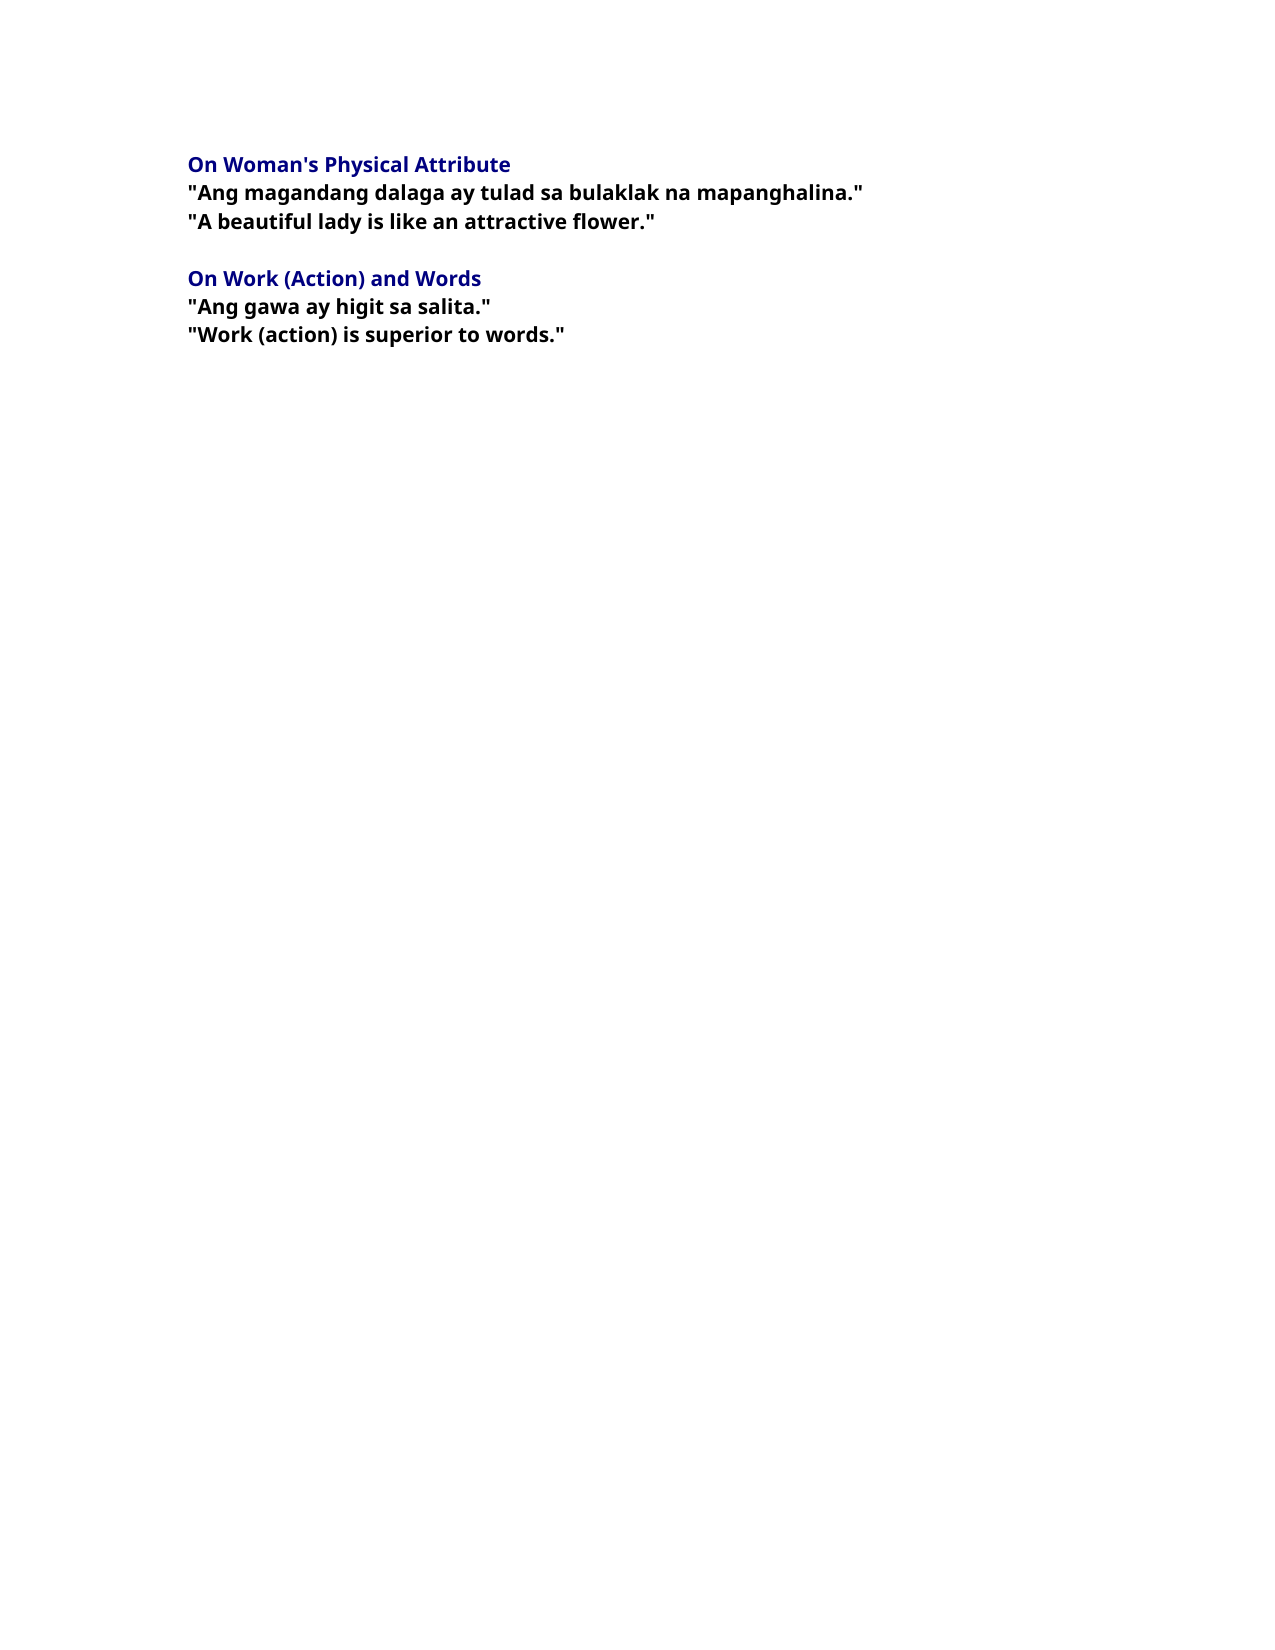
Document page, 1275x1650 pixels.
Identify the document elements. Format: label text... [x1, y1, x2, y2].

text On Work (Action) and Words "Ang gawa ay higit sa salita." "Work (action) is superior to words." [187, 264, 1087, 349]
text On Woman's Physical Attribute "Ang magandang dalaga ay tulad sa bulaklak na mapanghalina." "A beautiful lady is like an attractive flower." [187, 150, 1087, 235]
